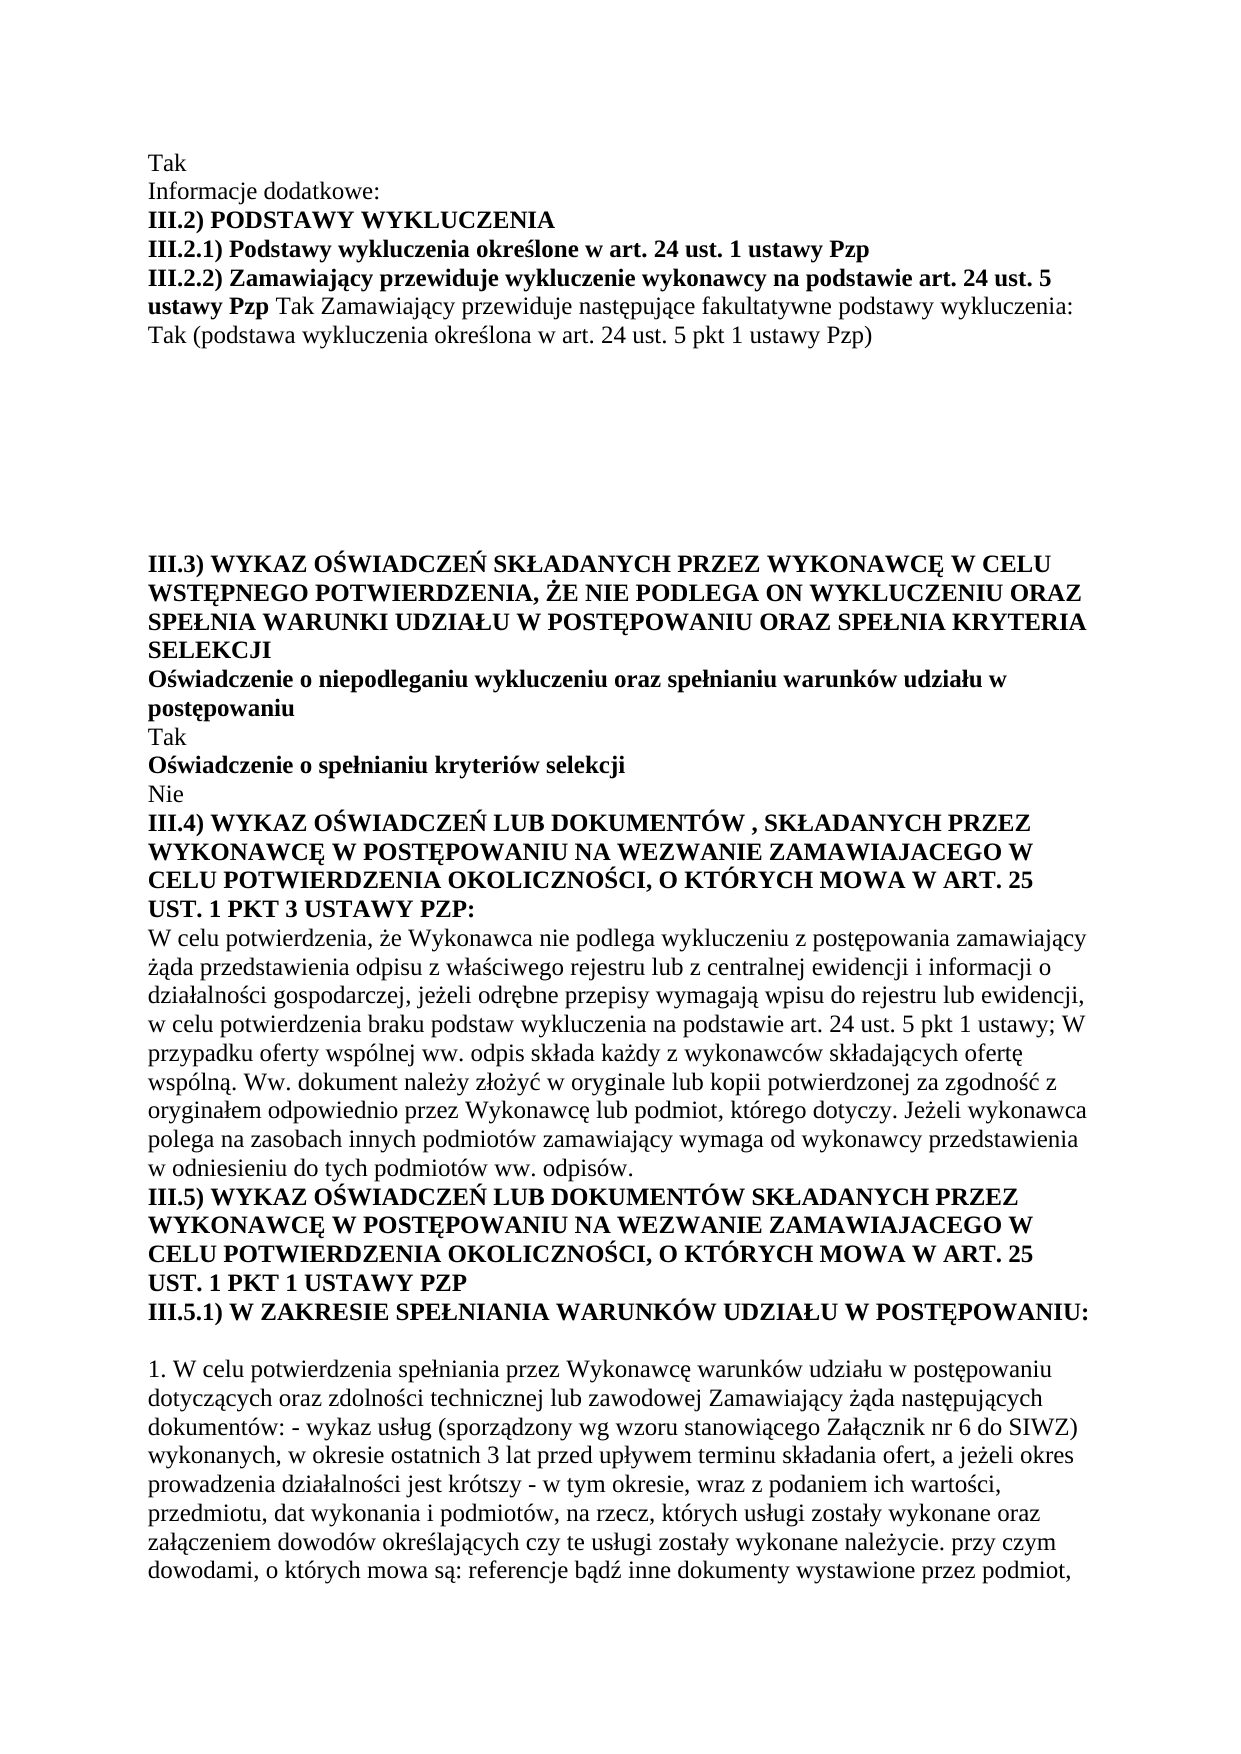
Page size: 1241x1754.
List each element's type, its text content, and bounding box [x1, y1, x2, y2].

text W celu potwierdzenia, że Wykonawca nie podlega wykluczeniu z postępowania zamawiający żąda przedstawienia odpisu z właściwego rejestru lub z centralnej ewidencji i informacji o działalności gospodarczej, jeżeli odrębne przepisy wymagają wpisu do rejestru lub ewidencji, w celu potwierdzenia braku podstaw wykluczenia na podstawie art. 24 ust. 5 pkt 1 ustawy; W przypadku oferty wspólnej ww. odpis składa każdy z wykonawców składających ofertę wspólną. Ww. dokument należy złożyć w oryginale lub kopii potwierdzonej za zgodność z oryginałem odpowiednio przez Wykonawcę lub podmiot, którego dotyczy. Jeżeli wykonawca polega na zasobach innych podmiotów zamawiający wymaga od wykonawcy przedstawienia w odniesieniu do tych podmiotów ww. odpisów. [148, 923, 1093, 1182]
text III.4) WYKAZ OŚWIADCZEŃ LUB DOKUMENTÓW , SKŁADANYCH PRZEZ WYKONAWCĘ W POSTĘPOWANIU NA WEZWANIE ZAMAWIAJACEGO W CELU POTWIERDZENIA OKOLICZNOŚCI, O KTÓRYCH MOWA W ART. 25 UST. 1 PKT 3 USTAWY PZP: [148, 808, 1093, 923]
text III.5) WYKAZ OŚWIADCZEŃ LUB DOKUMENTÓW SKŁADANYCH PRZEZ WYKONAWCĘ W POSTĘPOWANIU NA WEZWANIE ZAMAWIAJACEGO W CELU POTWIERDZENIA OKOLICZNOŚCI, O KTÓRYCH MOWA W ART. 25 UST. 1 PKT 1 USTAWY PZP [148, 1182, 1093, 1297]
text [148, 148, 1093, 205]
text III.3) WYKAZ OŚWIADCZEŃ SKŁADANYCH PRZEZ WYKONAWCĘ W CELU WSTĘPNEGO POTWIERDZENIA, ŻE NIE PODLEGA ON WYKLUCZENIU ORAZ SPEŁNIA WARUNKI UDZIAŁU W POSTĘPOWANIU ORAZ SPEŁNIA KRYTERIA SELEKCJI [148, 549, 1093, 664]
text III.2) PODSTAWY WYKLUCZENIA [148, 205, 1093, 234]
text III.2.1) Podstawy wykluczenia określone w art. 24 ust. 1 ustawy Pzp III.2.2) Zamawiający przewiduje wykluczenie wykonawcy na podstawie art. 24 ust. 5 ustawy Pzp Tak Zamawiający przewiduje następujące fakultatywne podstawy wykluczenia: Tak (podstawa wykluczenia określona w art. 24 ust. 5 pkt 1 ustawy Pzp) [148, 234, 1093, 549]
text Oświadczenie o niepodleganiu wykluczeniu oraz spełnianiu warunków udziału w postępowaniu Tak Oświadczenie o spełnianiu kryteriów selekcji Nie [148, 664, 1093, 808]
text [148, 1297, 1093, 1584]
